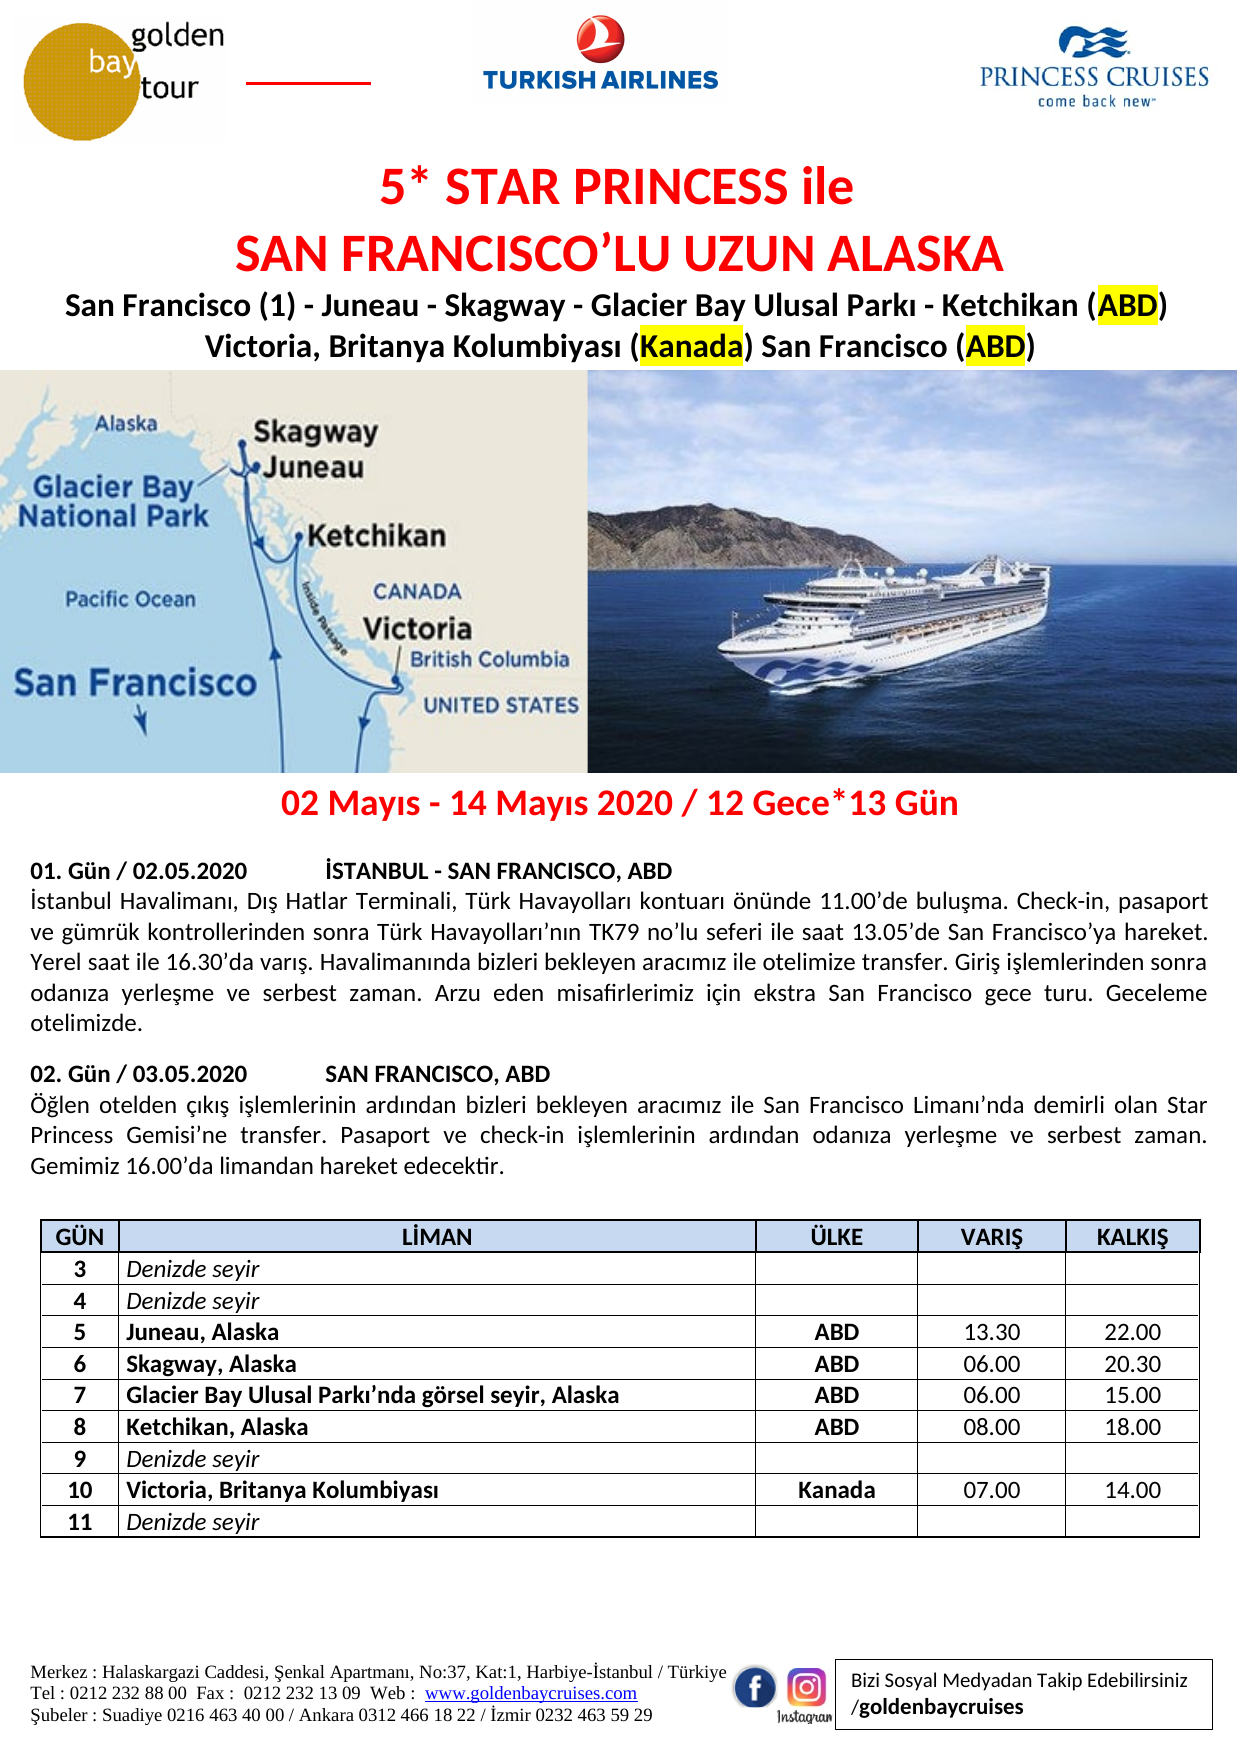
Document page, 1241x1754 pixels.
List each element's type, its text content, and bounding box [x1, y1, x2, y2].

table_header GÜN [42, 1221, 118, 1251]
table_cell 7 [41, 1379, 118, 1410]
table_cell ABD [756, 1316, 917, 1347]
table_cell 07.00 [918, 1474, 1065, 1505]
table_cell [1066, 1251, 1199, 1284]
table_cell Skagway, Alaska [119, 1348, 755, 1378]
table_cell ABD [756, 1411, 917, 1442]
table_header LİMAN [120, 1221, 755, 1251]
table_cell Denizde seyir [119, 1285, 755, 1315]
text 02 Mayıs - 14 Mayıs 2020 / 12 Gece*13 Gün [30, 773, 1210, 824]
table_cell ABD [756, 1348, 917, 1378]
table_cell 6 [41, 1347, 118, 1378]
table_header VARIŞ [919, 1221, 1065, 1251]
table_cell Victoria, Britanya Kolumbiyası [119, 1474, 755, 1505]
table_cell Glacier Bay Ulusal Parkı’nda görsel seyir, Alaska [119, 1380, 755, 1410]
table_cell Denizde seyir [119, 1253, 755, 1284]
table_cell Denizde seyir [119, 1443, 755, 1473]
text Öğlen otelden çıkış işlemlerinin ardından bizleri bekleyen aracımız ile San Francisco Limanı’nda demirli olan Star Princess Gemisi’ne transfer. Pasaport ve check-in işlemlerinin ardından odanıza yerleşme ve serbest zaman. Gemimiz 16.00’da limandan hareket edecektir. [30, 1089, 1210, 1180]
text 01. Gün / 02.05.2020 İSTANBUL - SAN FRANCISCO, ABD [30, 824, 1210, 885]
table_cell [1066, 1284, 1199, 1315]
table_cell [918, 1285, 1065, 1315]
text 5* STAR PRINCESS ile SAN FRANCISCO’LU UZUN ALASKA San Francisco (1) - Juneau - Skagway - Glacier Bay Ulusal Parkı - Ketchikan (ABD) Victoria, Britanya Kolumbiyası (Kanada) San Francisco (ABD) [30, 152, 1210, 366]
table_cell [756, 1506, 917, 1536]
table_cell 15.00 [1066, 1379, 1199, 1410]
table_cell Denizde seyir [119, 1506, 755, 1536]
table_cell [1066, 1442, 1199, 1473]
table_cell 18.00 [1066, 1410, 1199, 1442]
table_cell 11 [41, 1505, 118, 1536]
table_cell 3 [41, 1253, 118, 1284]
table_cell 14.00 [1066, 1473, 1199, 1505]
text 02. Gün / 03.05.2020 SAN FRANCISCO, ABD [30, 1058, 1210, 1089]
picture [947, 7, 1238, 123]
picture [730, 1664, 832, 1722]
text İstanbul Havalimanı, Dış Hatlar Terminali, Türk Havayolları kontuarı önünde 11.00’de buluşma. Check-in, pasaport ve gümrük kontrollerinden sonra Türk Havayolları’nın TK79 no’lu seferi ile saat 13.05’de San Francisco’ya hareket. Yerel saat ile 16.30’da varış. Havalimanında bizleri bekleyen aracımız ile otelimize transfer. Giriş işlemlerinden sonra odanıza yerleşme ve serbest zaman. Arzu eden misafirlerimiz için ekstra San Francisco gece turu. Geceleme otelimizde. [30, 885, 1210, 1038]
picture [471, 0, 728, 107]
table_cell ABD [756, 1380, 917, 1410]
picture [11, 18, 227, 141]
table_cell 10 [41, 1473, 118, 1505]
table_cell 13.30 [918, 1316, 1065, 1347]
table_cell Juneau, Alaska [119, 1316, 755, 1347]
table_cell Ketchikan, Alaska [119, 1411, 755, 1442]
table_cell [918, 1443, 1065, 1473]
table_cell 5 [41, 1315, 118, 1347]
table_header KALKIŞ [1067, 1221, 1199, 1251]
table_cell [756, 1285, 917, 1315]
table_cell [756, 1443, 917, 1473]
table_cell [918, 1253, 1065, 1284]
table_cell [918, 1506, 1065, 1536]
table_cell 8 [41, 1410, 118, 1442]
table_cell 06.00 [918, 1380, 1065, 1410]
table_cell [1066, 1505, 1199, 1536]
table_cell 08.00 [918, 1411, 1065, 1442]
table_cell 22.00 [1066, 1315, 1199, 1347]
table_cell 06.00 [918, 1348, 1065, 1378]
table_cell 20.30 [1066, 1347, 1199, 1378]
picture [0, 370, 1237, 773]
table_cell Kanada [756, 1474, 917, 1505]
table_cell [756, 1253, 917, 1284]
table_cell 4 [41, 1284, 118, 1315]
table_cell 9 [41, 1442, 118, 1473]
table_header ÜLKE [757, 1221, 917, 1251]
